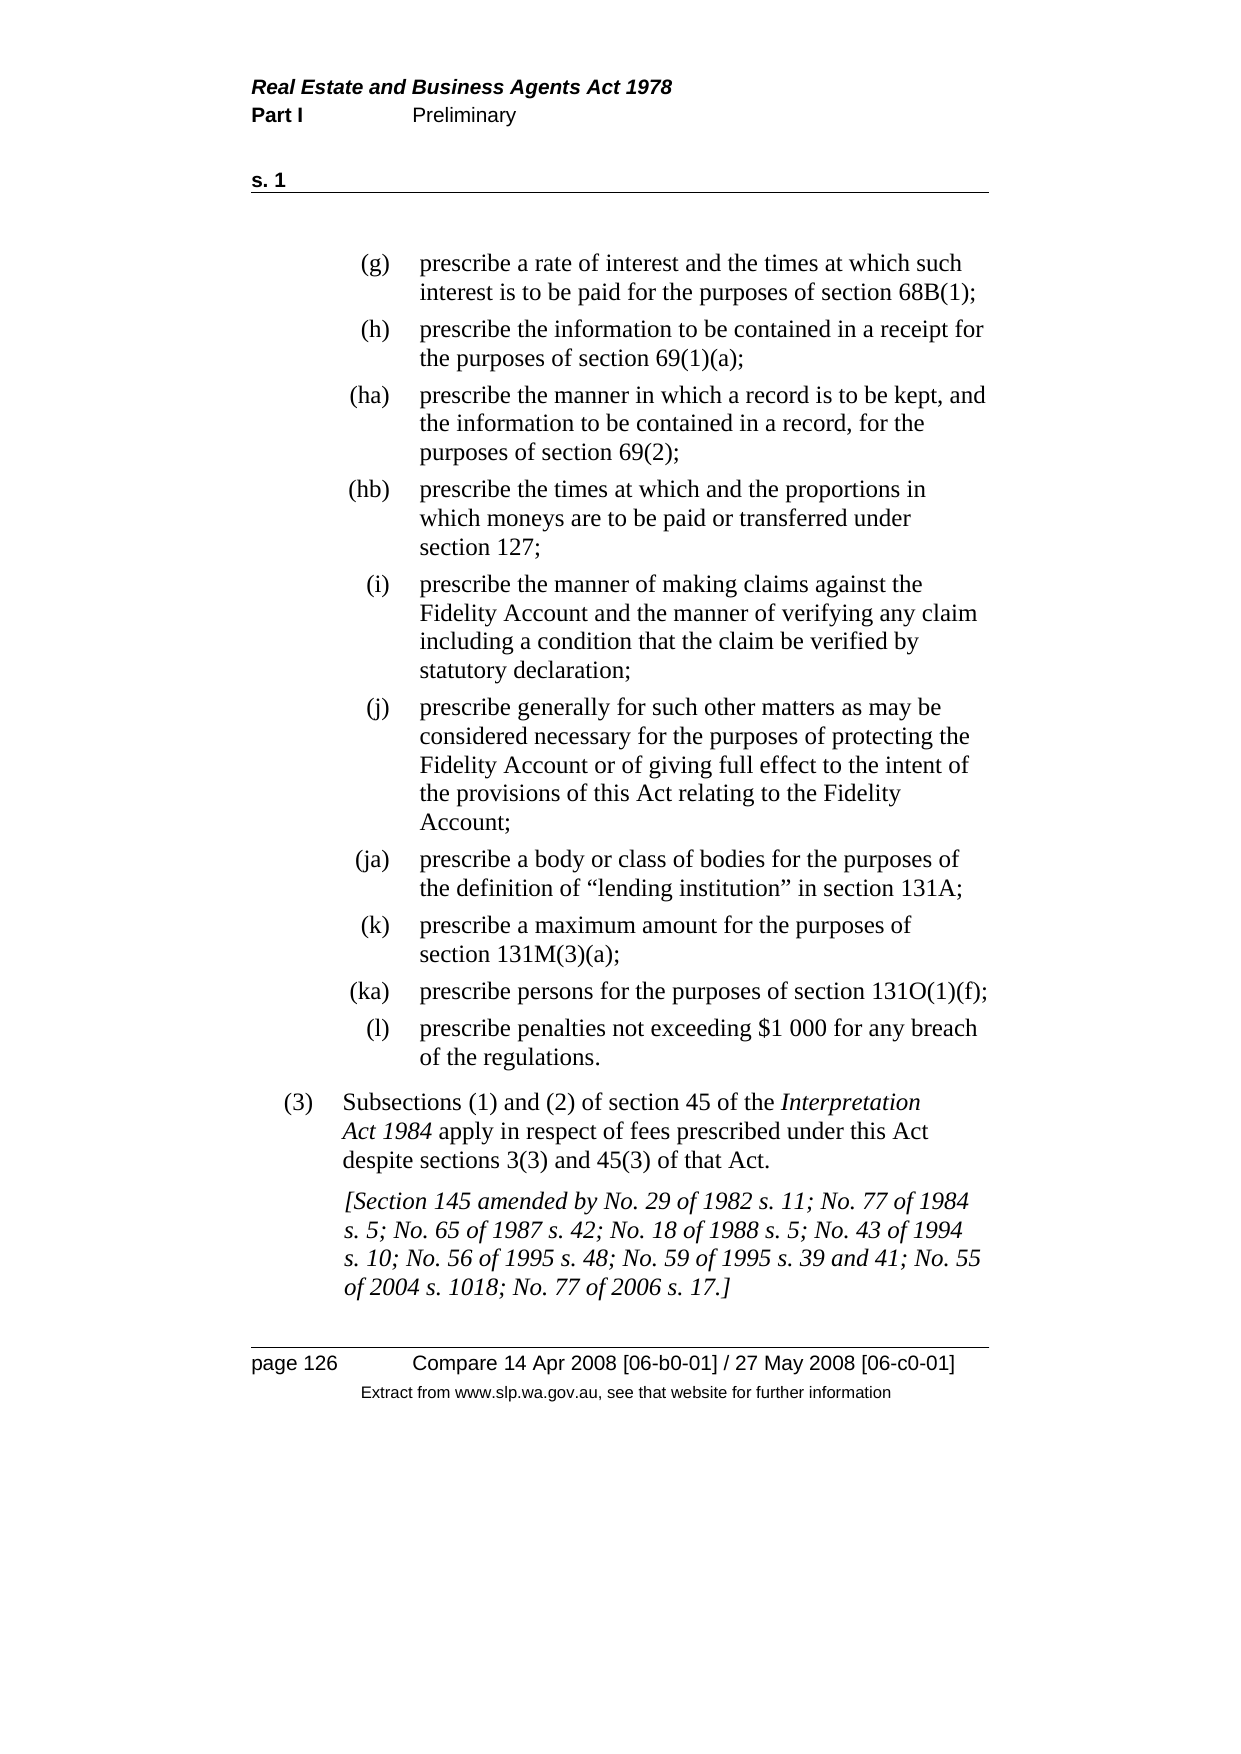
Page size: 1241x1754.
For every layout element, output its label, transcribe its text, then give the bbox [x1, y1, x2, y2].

text (ha) prescribe the manner in which a record is to be kept, and the information to be contained in a record, for the purposes of section 69(2); [251, 380, 989, 466]
text (l) prescribe penalties not exceeding $1 000 for any breach of the regulations. [251, 1013, 989, 1071]
text (3) Subsections (1) and (2) of section 45 of the Interpretation Act 1984 apply in respect of fees prescribed under this Act despite sections 3(3) and 45(3) of that Act. [251, 1087, 989, 1173]
text (h) prescribe the information to be contained in a receipt for the purposes of section 69(1)(a); [251, 314, 989, 371]
text (ka) prescribe persons for the purposes of section 131O(1)(f); [251, 976, 989, 1005]
text (j) prescribe generally for such other matters as may be considered necessary for the purposes of protecting the Fidelity Account or of giving full effect to the intent of the provisions of this Act relating to the Fidelity Account; [251, 692, 989, 836]
text (i) prescribe the manner of making claims against the Fidelity Account and the manner of verifying any claim including a condition that the claim be verified by statutory declaration; [251, 569, 989, 684]
text (k) prescribe a maximum amount for the purposes of section 131M(3)(a); [251, 910, 989, 968]
text (g) prescribe a rate of interest and the times at which such interest is to be paid for the purposes of section 68B(1); [251, 248, 989, 306]
text (ja) prescribe a body or class of bodies for the purposes of the definition of “lending institution” in section 131A; [251, 844, 989, 902]
text [Section 145 amended by No. 29 of 1982 s. 11; No. 77 of 1984 s. 5; No. 65 of 1987 s. 42; No. 18 of 1988 s. 5; No. 43 of 1994 s. 10; No. 56 of 1995 s. 48; No. 59 of 1995 s. 39 and 41; No. 55 of 2004 s. 1018; No. 77 of 2006 s. 17.] [251, 1186, 989, 1301]
text (hb) prescribe the times at which and the proportions in which moneys are to be paid or transferred under section 127; [251, 474, 989, 561]
